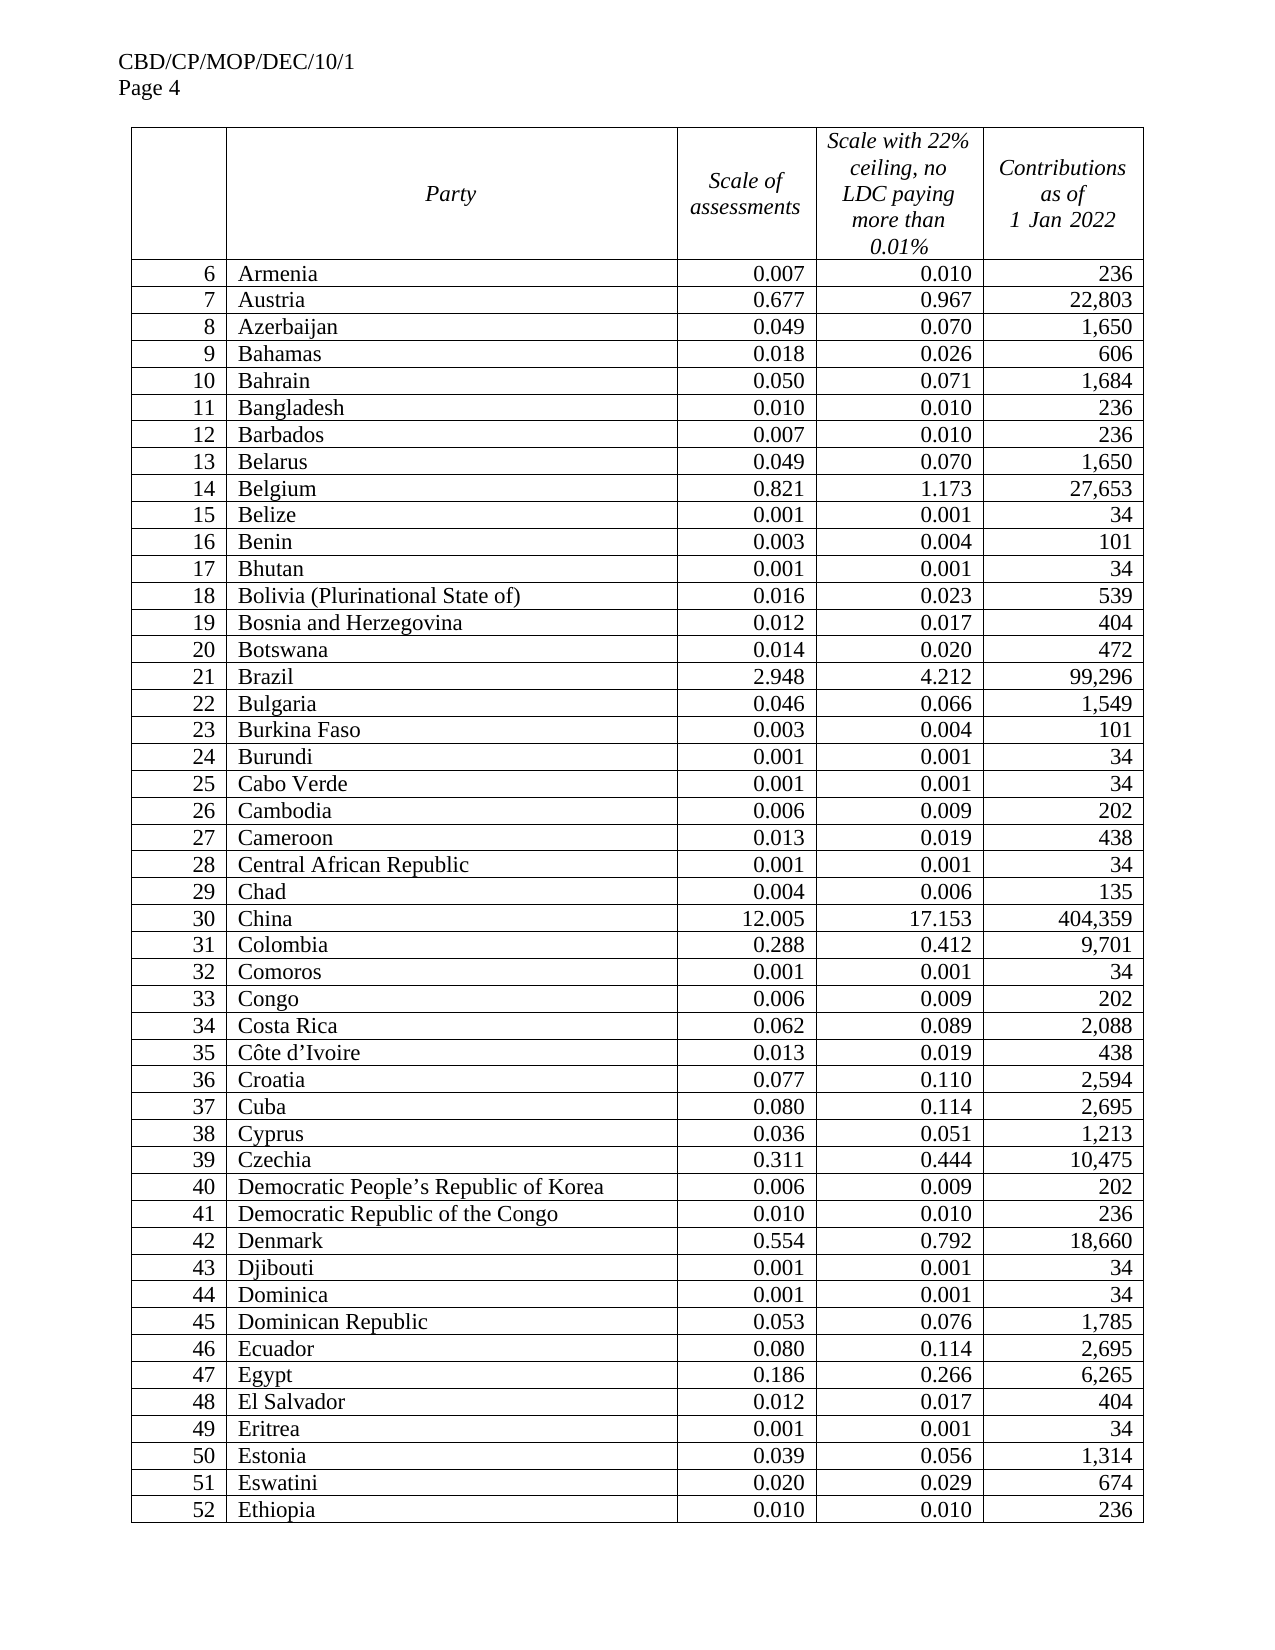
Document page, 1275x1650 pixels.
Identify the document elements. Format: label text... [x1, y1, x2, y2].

table_cell 0.020 [678, 1470, 816, 1495]
table_cell 606 [984, 341, 1143, 367]
table_cell 17.153 [817, 905, 983, 931]
table_cell 0.001 [678, 959, 816, 985]
table_cell Côte d’Ivoire [227, 1040, 677, 1065]
table_cell 8 [132, 314, 226, 340]
table_cell 404 [984, 610, 1143, 635]
table_cell 0.049 [678, 314, 816, 340]
table_cell 0.066 [817, 690, 983, 716]
table_cell 2,088 [984, 1013, 1143, 1038]
table_cell 35 [132, 1040, 226, 1065]
table_cell 0.004 [817, 717, 983, 743]
table_cell 0.009 [817, 1174, 983, 1200]
table_cell 2.948 [678, 663, 816, 689]
table_cell 0.013 [678, 1040, 816, 1065]
table_cell Bosnia and Herzegovina [227, 610, 677, 635]
table_cell Cambodia [227, 798, 677, 823]
table_cell 0.007 [678, 260, 816, 286]
table_cell 4.212 [817, 663, 983, 689]
table_cell 0.003 [678, 529, 816, 555]
table_cell 674 [984, 1470, 1143, 1495]
table_cell Cabo Verde [227, 771, 677, 797]
table_cell El Salvador [227, 1389, 677, 1415]
table_cell 10,475 [984, 1147, 1143, 1173]
table_cell 0.071 [817, 368, 983, 393]
table_cell 0.077 [678, 1066, 816, 1092]
table_cell Benin [227, 529, 677, 555]
table_cell 28 [132, 851, 226, 877]
table_cell 16 [132, 529, 226, 555]
table_cell 0.019 [817, 1040, 983, 1065]
table_cell 25 [132, 771, 226, 797]
table_cell 19 [132, 610, 226, 635]
table_cell Ecuador [227, 1335, 677, 1361]
table_cell Cyprus [227, 1120, 677, 1146]
table_cell Bhutan [227, 556, 677, 582]
table_cell 1,684 [984, 368, 1143, 393]
table_cell 0.003 [678, 717, 816, 743]
table_cell Costa Rica [227, 1013, 677, 1038]
table_cell 0.114 [817, 1093, 983, 1119]
table_header Party [227, 128, 677, 259]
table_cell 34 [984, 851, 1143, 877]
table_cell 0.004 [678, 878, 816, 904]
table_cell 34 [984, 502, 1143, 528]
table_cell Congo [227, 986, 677, 1012]
table_cell 0.051 [817, 1120, 983, 1146]
table_cell 0.009 [817, 986, 983, 1012]
table_cell 9,701 [984, 932, 1143, 958]
table_cell 32 [132, 959, 226, 985]
table_cell Estonia [227, 1443, 677, 1468]
table_cell 0.053 [678, 1308, 816, 1334]
table_cell 17 [132, 556, 226, 582]
table_cell Austria [227, 287, 677, 313]
table_cell 0.001 [817, 1281, 983, 1307]
table_cell 52 [132, 1496, 226, 1522]
table_cell 33 [132, 986, 226, 1012]
table_cell 47 [132, 1362, 226, 1388]
table_cell 0.001 [817, 771, 983, 797]
table_cell Bolivia (Plurinational State of) [227, 583, 677, 608]
table_cell 1,650 [984, 314, 1143, 340]
table_cell 0.001 [678, 1281, 816, 1307]
table_cell 31 [132, 932, 226, 958]
table_cell 0.012 [678, 610, 816, 635]
table_cell 34 [984, 1281, 1143, 1307]
table_cell 48 [132, 1389, 226, 1415]
table_cell 34 [984, 744, 1143, 770]
table_header Scale of assessments [678, 128, 816, 259]
table_cell 539 [984, 583, 1143, 608]
table_cell 236 [984, 1201, 1143, 1227]
table_cell Belize [227, 502, 677, 528]
table_cell 12 [132, 421, 226, 447]
table_cell Democratic Republic of the Congo [227, 1201, 677, 1227]
table_cell 45 [132, 1308, 226, 1334]
table_cell Cameroon [227, 825, 677, 850]
table_cell 0.677 [678, 287, 816, 313]
table_cell 0.039 [678, 1443, 816, 1468]
table_cell 236 [984, 421, 1143, 447]
table_cell Belarus [227, 448, 677, 474]
table_cell 0.001 [817, 744, 983, 770]
table_cell Bangladesh [227, 395, 677, 420]
table_cell Democratic People’s Republic of Korea [227, 1174, 677, 1200]
table_cell 1,549 [984, 690, 1143, 716]
table_cell 0.010 [678, 1496, 816, 1522]
table_cell 0.017 [817, 1389, 983, 1415]
table_cell 0.010 [678, 395, 816, 420]
table_cell 1.173 [817, 475, 983, 501]
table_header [817, 128, 983, 259]
table_cell 34 [132, 1013, 226, 1038]
table_cell 6,265 [984, 1362, 1143, 1388]
table_cell 0.001 [817, 851, 983, 877]
table_cell Bahrain [227, 368, 677, 393]
table_cell Armenia [227, 260, 677, 286]
table_cell 34 [984, 1255, 1143, 1280]
table_cell 0.444 [817, 1147, 983, 1173]
table_cell 0.014 [678, 636, 816, 662]
table_cell 41 [132, 1201, 226, 1227]
table_cell 20 [132, 636, 226, 662]
table_cell 0.001 [817, 556, 983, 582]
table_cell 51 [132, 1470, 226, 1495]
table_cell 0.001 [817, 1416, 983, 1442]
table_cell 34 [984, 959, 1143, 985]
table_cell 202 [984, 1174, 1143, 1200]
table_cell 0.311 [678, 1147, 816, 1173]
table_cell 202 [984, 798, 1143, 823]
table_cell 18 [132, 583, 226, 608]
table_cell 1,650 [984, 448, 1143, 474]
table_cell 42 [132, 1228, 226, 1253]
table_cell 0.062 [678, 1013, 816, 1038]
table_cell 27 [132, 825, 226, 850]
table_cell 0.010 [817, 260, 983, 286]
table_cell 22 [132, 690, 226, 716]
table_cell 12.005 [678, 905, 816, 931]
table_cell 50 [132, 1443, 226, 1468]
table_cell 236 [984, 260, 1143, 286]
table_cell Brazil [227, 663, 677, 689]
table_cell 39 [132, 1147, 226, 1173]
table_cell 0.009 [817, 798, 983, 823]
table_cell 1,213 [984, 1120, 1143, 1146]
table_cell 27,653 [984, 475, 1143, 501]
table_cell 21 [132, 663, 226, 689]
table_cell 0.288 [678, 932, 816, 958]
table_cell 0.821 [678, 475, 816, 501]
table_cell 0.080 [678, 1335, 816, 1361]
table_cell 0.010 [817, 1496, 983, 1522]
table_cell 34 [984, 556, 1143, 582]
table_cell 0.554 [678, 1228, 816, 1253]
table_cell 0.070 [817, 448, 983, 474]
table_cell 22,803 [984, 287, 1143, 313]
table_cell 49 [132, 1416, 226, 1442]
table_cell 43 [132, 1255, 226, 1280]
table_cell 38 [132, 1120, 226, 1146]
table_cell 0.050 [678, 368, 816, 393]
table_cell 99,296 [984, 663, 1143, 689]
table_cell 438 [984, 1040, 1143, 1065]
table_cell 13 [132, 448, 226, 474]
table_cell 18,660 [984, 1228, 1143, 1253]
table_cell Comoros [227, 959, 677, 985]
table_cell 0.036 [678, 1120, 816, 1146]
table_cell 14 [132, 475, 226, 501]
table_cell 0.001 [817, 1255, 983, 1280]
table_cell 1,314 [984, 1443, 1143, 1468]
table_cell 23 [132, 717, 226, 743]
table_cell 37 [132, 1093, 226, 1119]
table_cell 24 [132, 744, 226, 770]
table_cell Cuba [227, 1093, 677, 1119]
table_cell 438 [984, 825, 1143, 850]
table_cell 0.049 [678, 448, 816, 474]
table_cell 34 [984, 1416, 1143, 1442]
table_cell 0.016 [678, 583, 816, 608]
table_cell China [227, 905, 677, 931]
table_cell 2,695 [984, 1093, 1143, 1119]
table_cell Azerbaijan [227, 314, 677, 340]
table_cell 0.018 [678, 341, 816, 367]
table_cell Central African Republic [227, 851, 677, 877]
table_cell 0.001 [678, 502, 816, 528]
table_cell Croatia [227, 1066, 677, 1092]
table_cell 30 [132, 905, 226, 931]
table_cell 0.006 [678, 1174, 816, 1200]
table_cell 0.001 [678, 1255, 816, 1280]
table_cell 29 [132, 878, 226, 904]
table_cell 236 [984, 395, 1143, 420]
table_cell Bulgaria [227, 690, 677, 716]
table_cell 0.001 [817, 959, 983, 985]
table_cell 0.412 [817, 932, 983, 958]
table_cell Eswatini [227, 1470, 677, 1495]
table_cell 6 [132, 260, 226, 286]
table_cell 0.010 [817, 395, 983, 420]
table_cell 0.056 [817, 1443, 983, 1468]
table_cell 0.114 [817, 1335, 983, 1361]
table_cell 0.006 [678, 986, 816, 1012]
table_cell 0.076 [817, 1308, 983, 1334]
table_cell Bahamas [227, 341, 677, 367]
table_cell 135 [984, 878, 1143, 904]
table_cell 26 [132, 798, 226, 823]
table_cell 0.001 [678, 851, 816, 877]
table_cell Eritrea [227, 1416, 677, 1442]
table_cell 44 [132, 1281, 226, 1307]
table_cell Denmark [227, 1228, 677, 1253]
table_cell 1,785 [984, 1308, 1143, 1334]
table_cell 0.046 [678, 690, 816, 716]
table_cell 0.020 [817, 636, 983, 662]
table_cell 0.001 [678, 1416, 816, 1442]
table_cell Chad [227, 878, 677, 904]
table_cell Egypt [227, 1362, 677, 1388]
table_cell 9 [132, 341, 226, 367]
table_cell 0.010 [678, 1201, 816, 1227]
table_cell 0.012 [678, 1389, 816, 1415]
table_cell 40 [132, 1174, 226, 1200]
table_cell Botswana [227, 636, 677, 662]
table_cell 0.023 [817, 583, 983, 608]
table_cell Belgium [227, 475, 677, 501]
table_cell 202 [984, 986, 1143, 1012]
table_cell Barbados [227, 421, 677, 447]
table_cell 0.013 [678, 825, 816, 850]
table_cell 0.019 [817, 825, 983, 850]
table_cell 0.026 [817, 341, 983, 367]
table_header Contributions as of 1 Jan 2022 [984, 128, 1143, 259]
table_cell 46 [132, 1335, 226, 1361]
table_header [132, 128, 226, 259]
table_cell 0.010 [817, 1201, 983, 1227]
table_cell 0.001 [678, 744, 816, 770]
table_cell 0.080 [678, 1093, 816, 1119]
table_cell 0.004 [817, 529, 983, 555]
table_cell 0.186 [678, 1362, 816, 1388]
table_cell 404 [984, 1389, 1143, 1415]
table_cell Dominica [227, 1281, 677, 1307]
table_cell 472 [984, 636, 1143, 662]
table_cell 0.001 [817, 502, 983, 528]
table_cell 0.017 [817, 610, 983, 635]
table_cell 36 [132, 1066, 226, 1092]
table_cell 0.001 [678, 556, 816, 582]
table_cell Czechia [227, 1147, 677, 1173]
table_cell 0.010 [817, 421, 983, 447]
table_cell 10 [132, 368, 226, 393]
table_cell 0.006 [678, 798, 816, 823]
table_cell 0.266 [817, 1362, 983, 1388]
table_cell 2,594 [984, 1066, 1143, 1092]
table_cell 0.792 [817, 1228, 983, 1253]
table_cell 0.110 [817, 1066, 983, 1092]
table_cell 101 [984, 717, 1143, 743]
table_cell 404,359 [984, 905, 1143, 931]
table_cell 0.001 [678, 771, 816, 797]
table_cell 0.029 [817, 1470, 983, 1495]
table_cell 236 [984, 1496, 1143, 1522]
table_cell 2,695 [984, 1335, 1143, 1361]
table_cell 0.070 [817, 314, 983, 340]
table_cell Ethiopia [227, 1496, 677, 1522]
table_cell 7 [132, 287, 226, 313]
table_cell 34 [984, 771, 1143, 797]
table_cell Djibouti [227, 1255, 677, 1280]
table_cell Colombia [227, 932, 677, 958]
table_cell Burundi [227, 744, 677, 770]
table_cell 15 [132, 502, 226, 528]
table_cell 101 [984, 529, 1143, 555]
table_cell 0.089 [817, 1013, 983, 1038]
table_cell Dominican Republic [227, 1308, 677, 1334]
table_cell 0.006 [817, 878, 983, 904]
table_cell 0.967 [817, 287, 983, 313]
table_cell 0.007 [678, 421, 816, 447]
table_cell Burkina Faso [227, 717, 677, 743]
table_cell 11 [132, 395, 226, 420]
